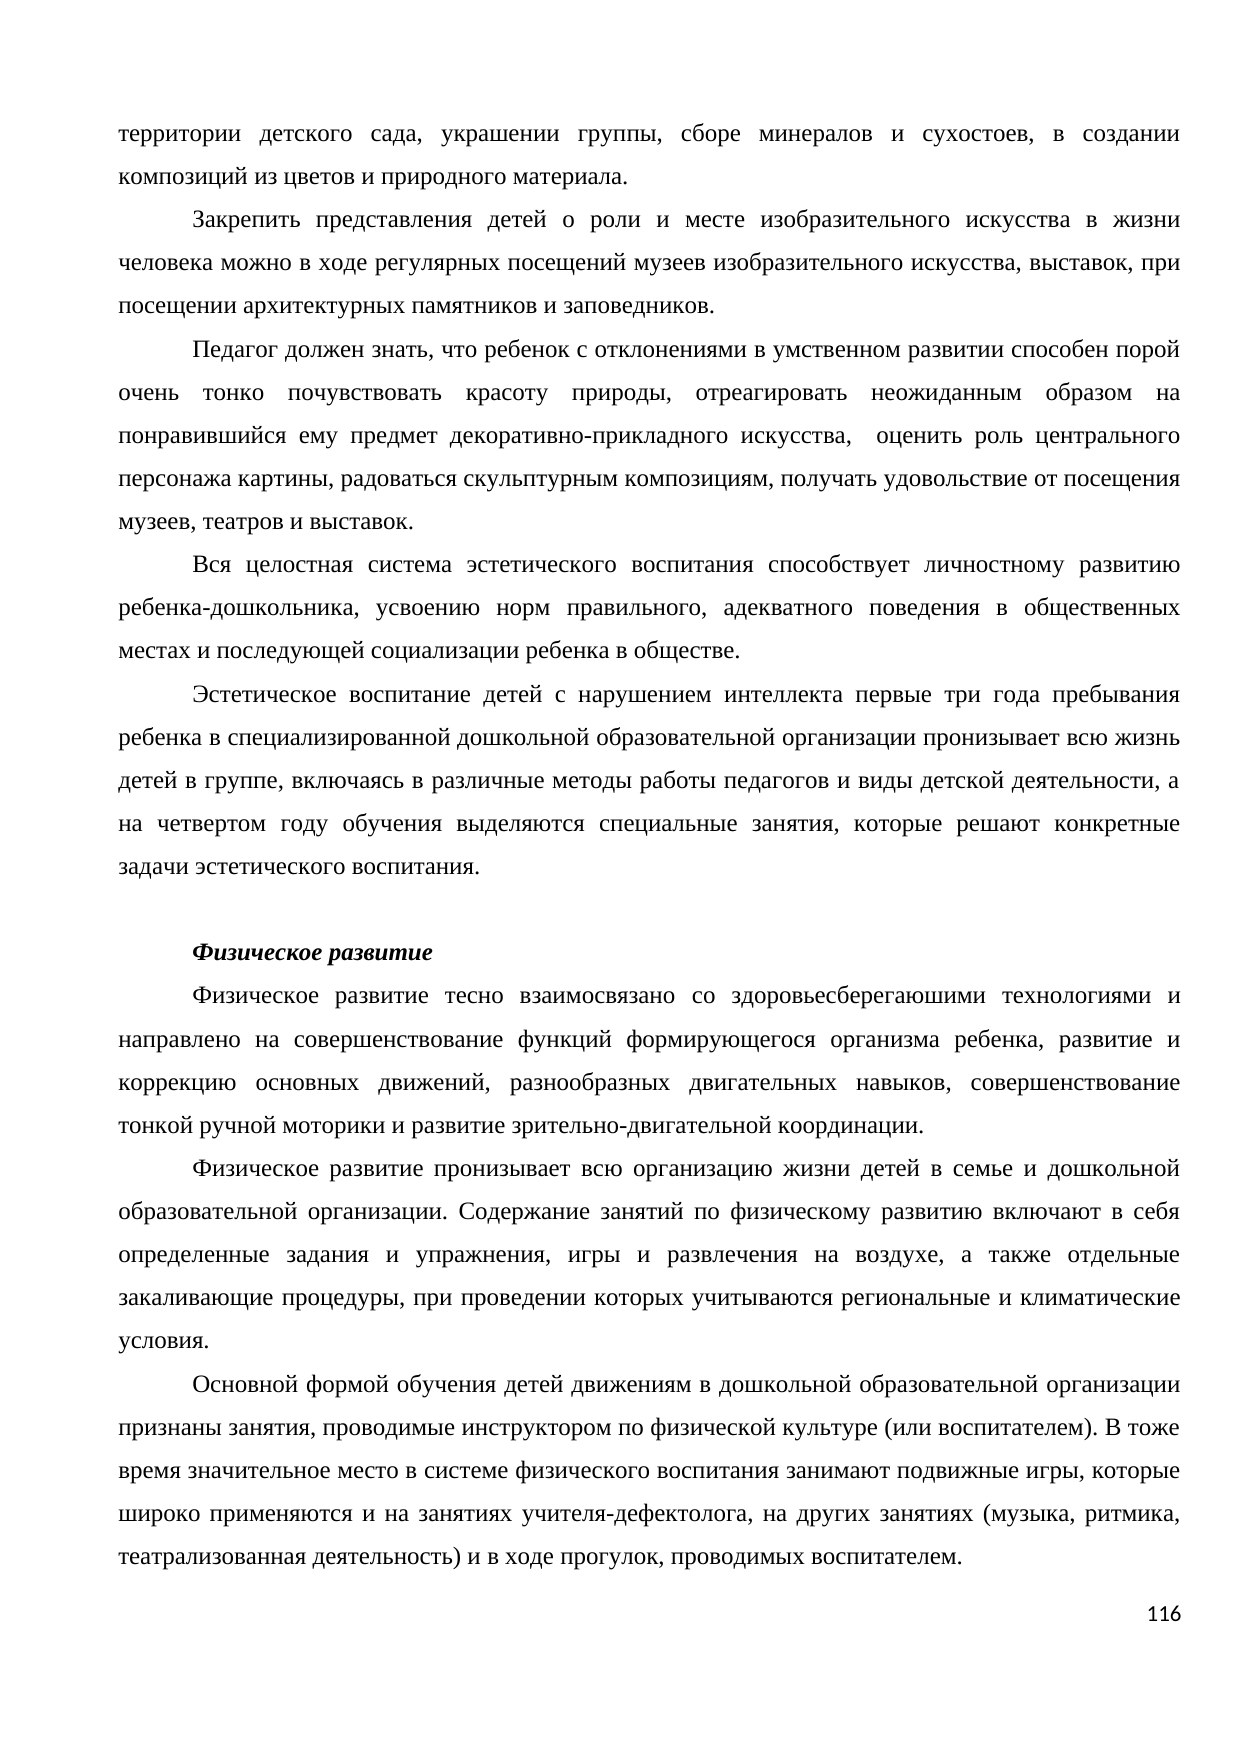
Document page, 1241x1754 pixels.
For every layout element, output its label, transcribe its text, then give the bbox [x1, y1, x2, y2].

text Эстетическое воспитание детей с нарушением интеллекта первые три года пребывания ребенка в специализированной дошкольной образовательной организации пронизывает всю жизнь детей в группе, включаясь в различные методы работы педагогов и виды детской деятельности, а на четвертом году обучения выделяются специальные занятия, которые решают конкретные задачи эстетического воспитания. [118, 679, 1181, 880]
text Вся целостная система эстетического воспитания способствует личностному развитию ребенка-дошкольника, усвоению норм правильного, адекватного поведения в общественных местах и последующей социализации ребенка в обществе. [118, 549, 1181, 664]
text Физическое развитие пронизывает всю организацию жизни детей в семье и дошкольной образовательной организации. Содержание занятий по физическому развитию включают в себя определенные задания и упражнения, игры и развлечения на воздухе, а также отдельные закаливающие процедуры, при проведении которых учитываются региональные и климатические условия. [118, 1153, 1181, 1354]
text Физическое развитие [118, 937, 1181, 966]
text Основной формой обучения детей движениям в дошкольной образовательной организации признаны занятия, проводимые инструктором по физической культуре (или воспитателем). В тоже время значительное место в системе физического воспитания занимают подвижные игры, которые широко применяются и на занятиях учителя-дефектолога, на других занятиях (музыка, ритмика, театрализованная деятельность) и в ходе прогулок, проводимых воспитателем. [118, 1369, 1181, 1570]
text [118, 118, 1181, 190]
text Физическое развитие тесно взаимосвязано cо здоровьесберегаюшими технологиями и направлено на совершенствование функций формирующегося организма ребенка, развитие и коррекцию основных движений, разнообразных двигательных навыков, совершенствование тонкой ручной моторики и развитие зрительно-двигательной координации. [118, 981, 1181, 1139]
text Закрепить представления детей о роли и месте изобразительного искусства в жизни человека можно в ходе регулярных посещений музеев изобразительного искусства, выставок, при посещении архитектурных памятников и заповедников. [118, 204, 1181, 319]
text Педагог должен знать, что ребенок с отклонениями в умственном развитии способен порой очень тонко почувствовать красоту природы, отреагировать неожиданным образом на понравившийся ему предмет декоративно-прикладного искусства, оценить роль центрального персонажа картины, радоваться скульптурным композициям, получать удовольствие от посещения музеев, театров и выставок. [118, 334, 1181, 535]
